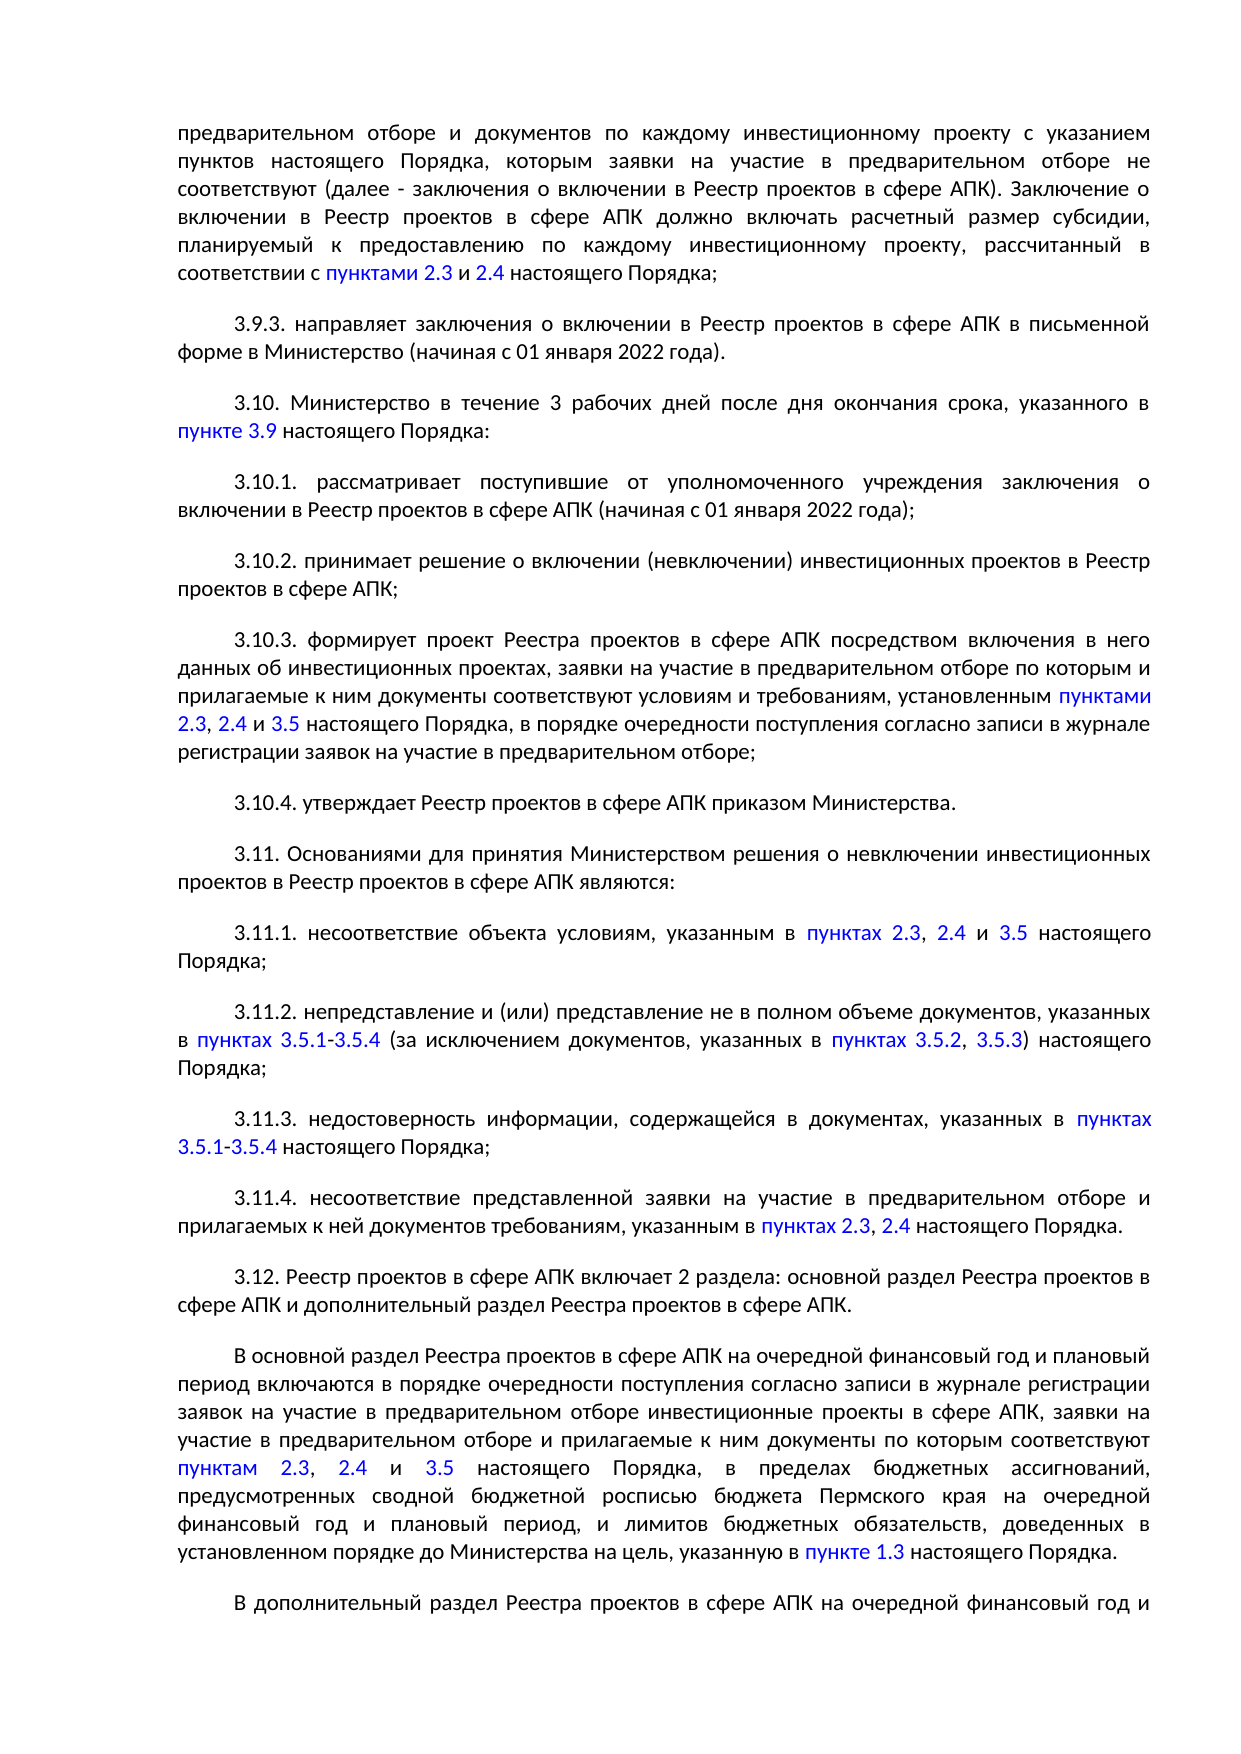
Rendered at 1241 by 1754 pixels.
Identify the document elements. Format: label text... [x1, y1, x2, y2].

text 3.11. Основаниями для принятия Министерством решения о невключении инвестиционных проектов в Реестр проектов в сфере АПК являются: [177, 839, 1152, 895]
text 3.10.4. утверждает Реестр проектов в сфере АПК приказом Министерства. [177, 788, 1152, 816]
text 3.10.2. принимает решение о включении (невключении) инвестиционных проектов в Реестр проектов в сфере АПК; [177, 546, 1152, 602]
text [177, 1588, 1152, 1616]
text 3.9.3. направляет заключения о включении в Реестр проектов в сфере АПК в письменной форме в Министерство (начиная с 01 января 2022 года). [177, 309, 1152, 365]
text 3.10. Министерство в течение 3 рабочих дней после дня окончания срока, указанного в пункте 3.9 настоящего Порядка: [177, 388, 1152, 444]
text В основной раздел Реестра проектов в сфере АПК на очередной финансовый год и плановый период включаются в порядке очередности поступления согласно записи в журнале регистрации заявок на участие в предварительном отборе инвестиционные проекты в сфере АПК, заявки на участие в предварительном отборе и прилагаемые к ним документы по которым соответствуют пунктам 2.3, 2.4 и 3.5 настоящего Порядка, в пределах бюджетных ассигнований, предусмотренных сводной бюджетной росписью бюджета Пермского края на очередной финансовый год и плановый период, и лимитов бюджетных обязательств, доведенных в установленном порядке до Министерства на цель, указанную в пункте 1.3 настоящего Порядка. [177, 1341, 1152, 1565]
text 3.11.2. непредставление и (или) представление не в полном объеме документов, указанных в пунктах 3.5.1-3.5.4 (за исключением документов, указанных в пунктах 3.5.2, 3.5.3) настоящего Порядка; [177, 997, 1152, 1081]
text 3.12. Реестр проектов в сфере АПК включает 2 раздела: основной раздел Реестра проектов в сфере АПК и дополнительный раздел Реестра проектов в сфере АПК. [177, 1262, 1152, 1318]
text 3.10.3. формирует проект Реестра проектов в сфере АПК посредством включения в него данных об инвестиционных проектах, заявки на участие в предварительном отборе по которым и прилагаемые к ним документы соответствуют условиям и требованиям, установленным пунктами 2.3, 2.4 и 3.5 настоящего Порядка, в порядке очередности поступления согласно записи в журнале регистрации заявок на участие в предварительном отборе; [177, 625, 1152, 765]
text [177, 118, 1152, 286]
text 3.10.1. рассматривает поступившие от уполномоченного учреждения заключения о включении в Реестр проектов в сфере АПК (начиная с 01 января 2022 года); [177, 467, 1152, 523]
text 3.11.4. несоответствие представленной заявки на участие в предварительном отборе и прилагаемых к ней документов требованиям, указанным в пунктах 2.3, 2.4 настоящего Порядка. [177, 1183, 1152, 1239]
text 3.11.1. несоответствие объекта условиям, указанным в пунктах 2.3, 2.4 и 3.5 настоящего Порядка; [177, 918, 1152, 974]
text 3.11.3. недостоверность информации, содержащейся в документах, указанных в пунктах 3.5.1-3.5.4 настоящего Порядка; [177, 1104, 1152, 1160]
